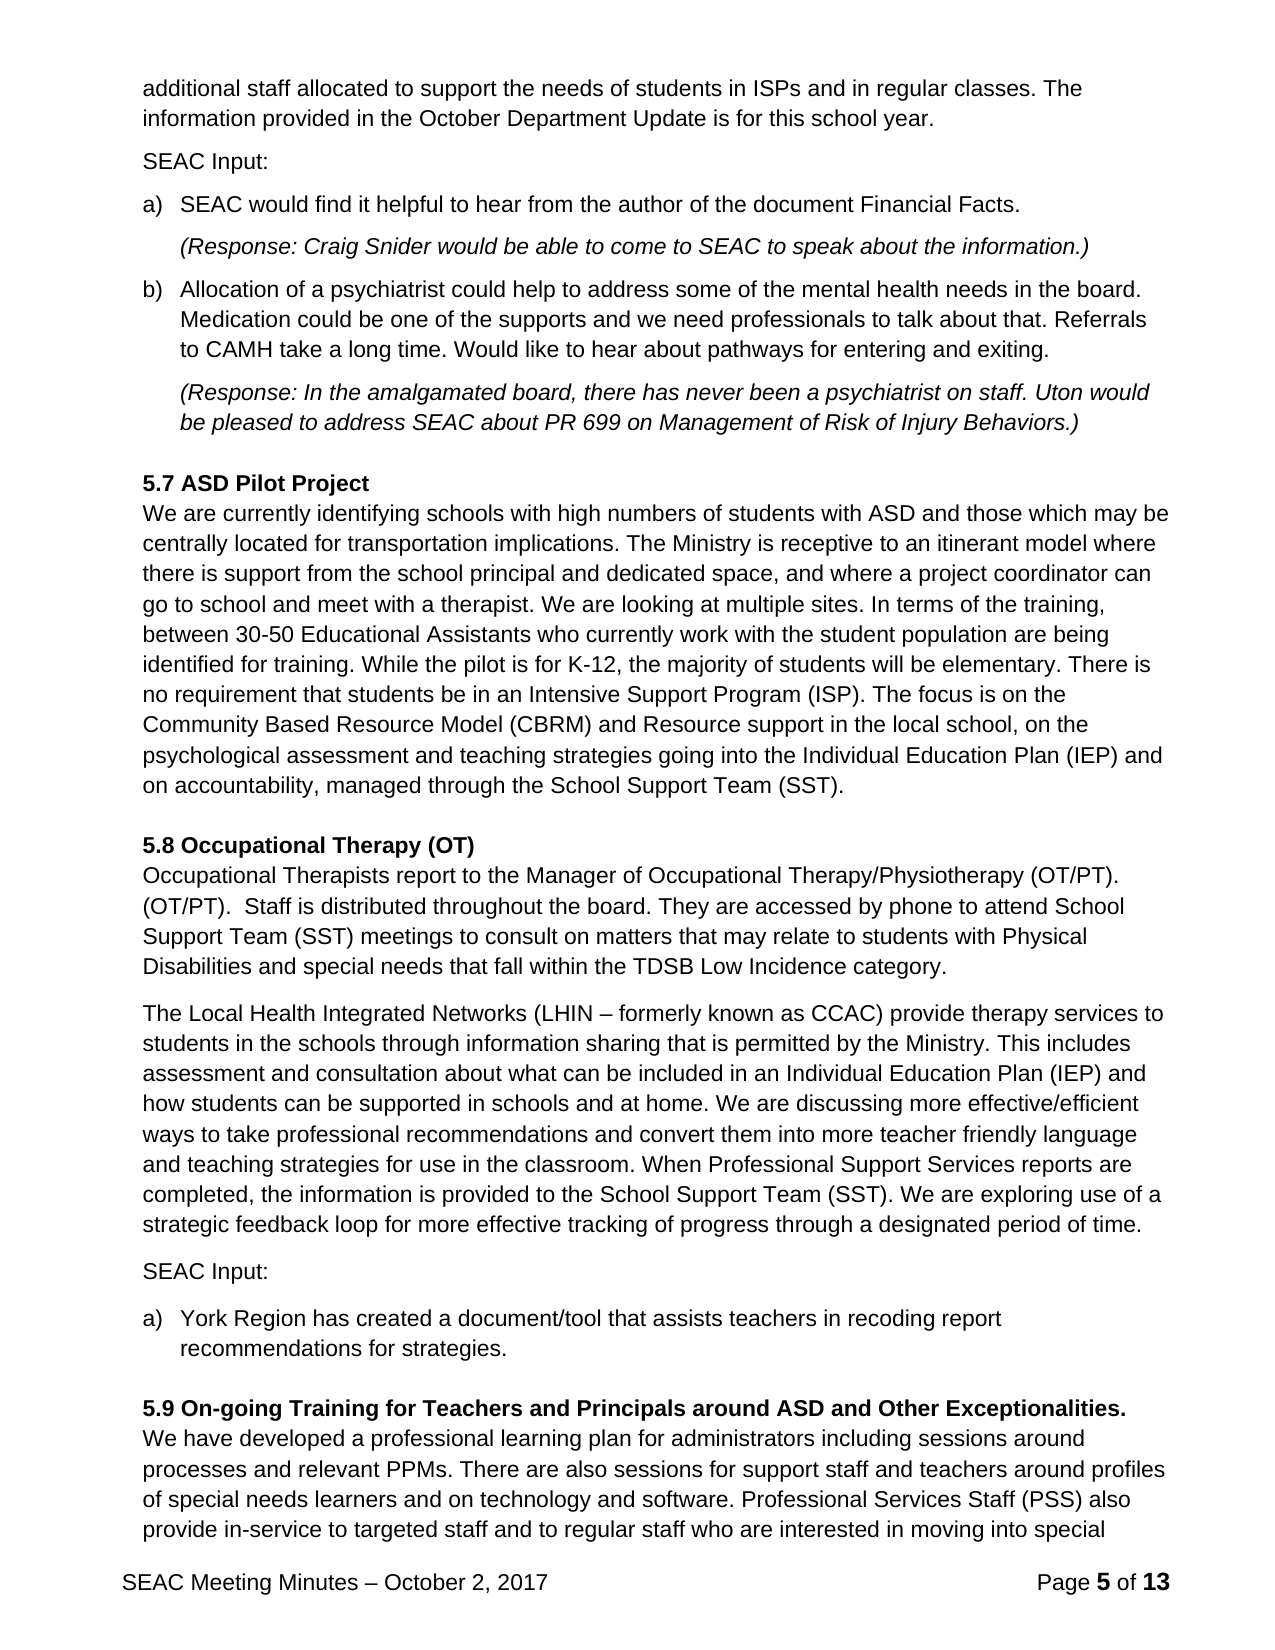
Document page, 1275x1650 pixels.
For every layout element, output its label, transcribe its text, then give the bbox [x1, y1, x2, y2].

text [142, 75, 1170, 132]
text SEAC Input: [142, 148, 1170, 174]
list 5.8 Occupational Therapy (OT) [142, 832, 1170, 859]
text 5.9 On-going Training for Teachers and Principals around ASD and Other Exceptionalities. [142, 1395, 1170, 1422]
list Occupational Therapists report to the Manager of Occupational Therapy/Physiotherapy (OT/PT). (OT/PT). Staff is distributed throughout the board. They are accessed by phone to attend School Support Team (SST) meetings to consult on matters that may relate to students with Physical Disabilities and special needs that fall within the TDSB Low Incidence category. [142, 862, 1170, 979]
text 5.7 ASD Pilot Project [142, 470, 1170, 496]
list SEAC Input: [142, 1258, 1170, 1284]
text We are currently identifying schools with high numbers of students with ASD and those which may be centrally located for transportation implications. The Ministry is receptive to an itinerant model where there is support from the school principal and dedicated space, and where a project coordinator can go to school and meet with a therapist. We are looking at multiple sites. In terms of the training, between 30-50 Educational Assistants who currently work with the student population are being identified for training. While the pilot is for K-12, the majority of students will be elementary. There is no requirement that students be in an Intensive Support Program (ISP). The focus is on the Community Based Resource Model (CBRM) and Resource support in the local school, on the psychological assessment and teaching strategies going into the Individual Education Plan (IEP) and on accountability, managed through the School Support Team (SST). [142, 500, 1170, 798]
list SEAC would find it helpful to hear from the author of the document Financial Facts. [142, 191, 1170, 217]
list Allocation of a psychiatrist could help to address some of the mental health needs in the board. Medication could be one of the supports and we need professionals to talk about that. Referrals to CAMH take a long time. Would like to hear about pathways for entering and exiting. [142, 276, 1170, 363]
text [142, 1425, 1170, 1542]
text (Response: Craig Snider would be able to come to SEAC to speak about the information.) [180, 233, 1170, 260]
list York Region has created a document/tool that assists teachers in recoding report recommendations for strategies. [142, 1304, 1170, 1361]
list The Local Health Integrated Networks (LHIN – formerly known as CCAC) provide therapy services to students in the schools through information sharing that is permitted by the Ministry. This includes assessment and consultation about what can be included in an Individual Education Plan (IEP) and how students can be supported in schools and at home. We are discussing more effective/efficient ways to take professional recommendations and convert them into more teacher friendly language and teaching strategies for use in the classroom. When Professional Support Services reports are completed, the information is provided to the School Support Team (SST). We are exploring use of a strategic feedback loop for more effective tracking of progress through a designated period of time. [142, 1000, 1170, 1238]
text (Response: In the amalgamated board, there has never been a psychiatrist on staff. Uton would be pleased to address SEAC about PR 699 on Management of Risk of Injury Behaviors.) [180, 379, 1170, 436]
